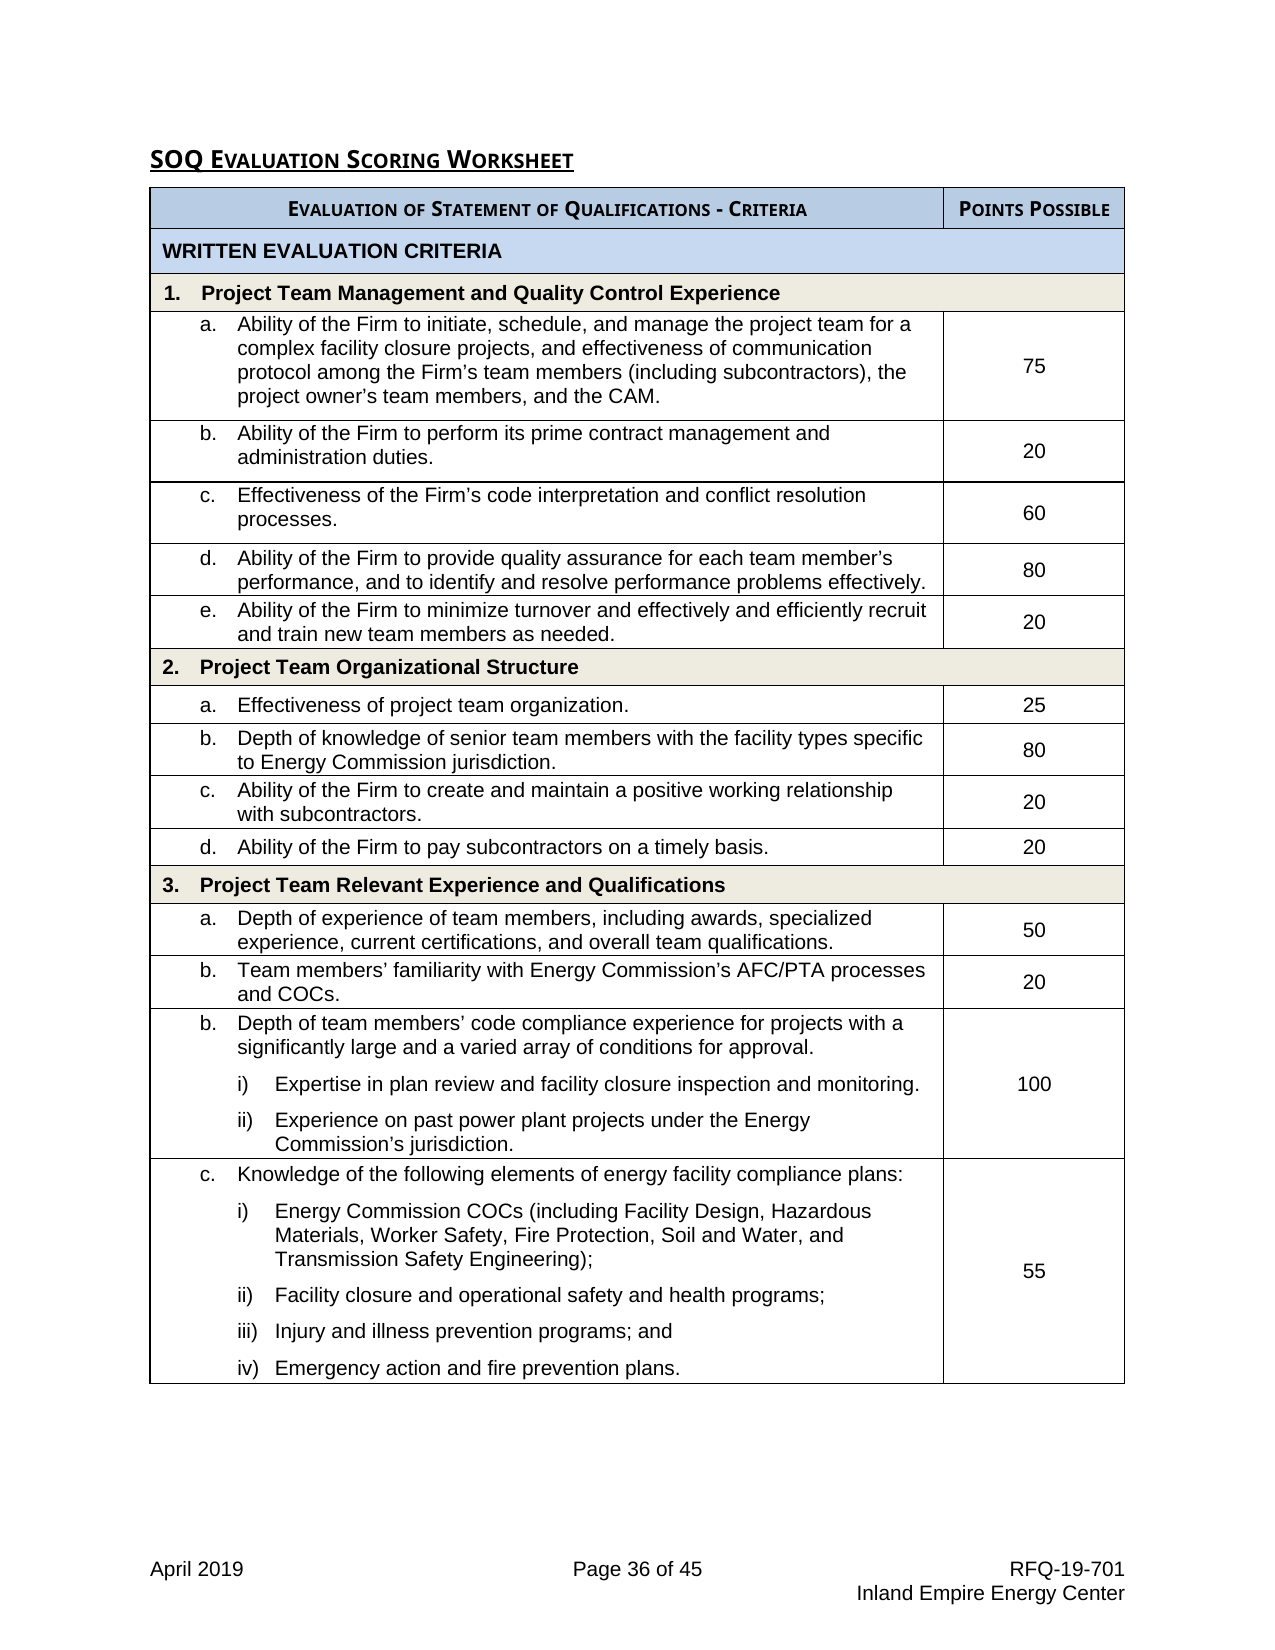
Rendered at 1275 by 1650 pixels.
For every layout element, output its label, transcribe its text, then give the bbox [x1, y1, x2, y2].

table_cell Ability of the Firm to create and maintain a positive working relationship with subcontractors. [151, 776, 943, 828]
table_cell [944, 866, 1124, 903]
table_header Points Possible [944, 188, 1124, 228]
table_cell Depth of team members’ code compliance experience for projects with a significantly large and a varied array of conditions for approval. Expertise in plan review and facility closure inspection and monitoring. Experience on past power plant projects under the Energy Commission’s jurisdiction. [151, 1009, 943, 1158]
table_cell 75 [944, 312, 1124, 420]
table_cell Ability of the Firm to initiate, schedule, and manage the project team for a complex facility closure projects, and effectiveness of communication protocol among the Firm’s team members (including subcontractors), the project owner’s team members, and the CAM. [151, 312, 943, 420]
table_cell 20 [944, 596, 1124, 648]
table_cell 100 [944, 1009, 1124, 1158]
table_cell Project Team Organizational Structure [151, 649, 944, 685]
table_cell 60 [944, 483, 1124, 543]
table_cell Ability of the Firm to minimize turnover and effectively and efficiently recruit and train new team members as needed. [151, 596, 943, 648]
table_cell 20 [944, 421, 1124, 481]
table_cell 25 [944, 686, 1124, 723]
table_cell Depth of experience of team members, including awards, specialized experience, current certifications, and overall team qualifications. [151, 904, 943, 955]
table_cell Ability of the Firm to provide quality assurance for each team member’s performance, and to identify and resolve performance problems effectively. [151, 544, 943, 595]
table_cell 80 [944, 544, 1124, 595]
table_cell 55 [944, 1159, 1124, 1383]
table_header Evaluation of Statement of Qualifications - Criteria [151, 188, 943, 228]
table_cell Project Team Relevant Experience and Qualifications [151, 866, 944, 903]
table_cell Knowledge of the following elements of energy facility compliance plans: Energy Commission COCs (including Facility Design, Hazardous Materials, Worker Safety, Fire Protection, Soil and Water, and Transmission Safety Engineering); Facility closure and operational safety and health programs; Injury and illness prevention programs; and Emergency action and fire prevention plans. [151, 1159, 943, 1383]
table_cell Effectiveness of project team organization. [151, 686, 943, 723]
table_cell 80 [944, 724, 1124, 775]
table_cell Ability of the Firm to pay subcontractors on a timely basis. [151, 829, 943, 865]
table_cell WRITTEN EVALUATION CRITERIA [151, 229, 1124, 273]
table_cell 20 [944, 776, 1124, 828]
table_cell 50 [944, 904, 1124, 955]
table_cell [944, 649, 1124, 685]
table_cell Effectiveness of the Firm’s code interpretation and conflict resolution processes. [151, 483, 943, 543]
table_cell Project Team Management and Quality Control Experience [151, 274, 944, 311]
table_cell Team members’ familiarity with Energy Commission’s AFC/PTA processes and COCs. [151, 956, 943, 1008]
subtitle SOQ Evaluation Scoring Worksheet [150, 145, 1125, 174]
table_cell 20 [944, 956, 1124, 1008]
table_cell [944, 274, 1124, 311]
table_cell Ability of the Firm to perform its prime contract management and administration duties. [151, 421, 943, 481]
table_cell Depth of knowledge of senior team members with the facility types specific to Energy Commission jurisdiction. [151, 724, 943, 775]
table_cell 20 [944, 829, 1124, 865]
